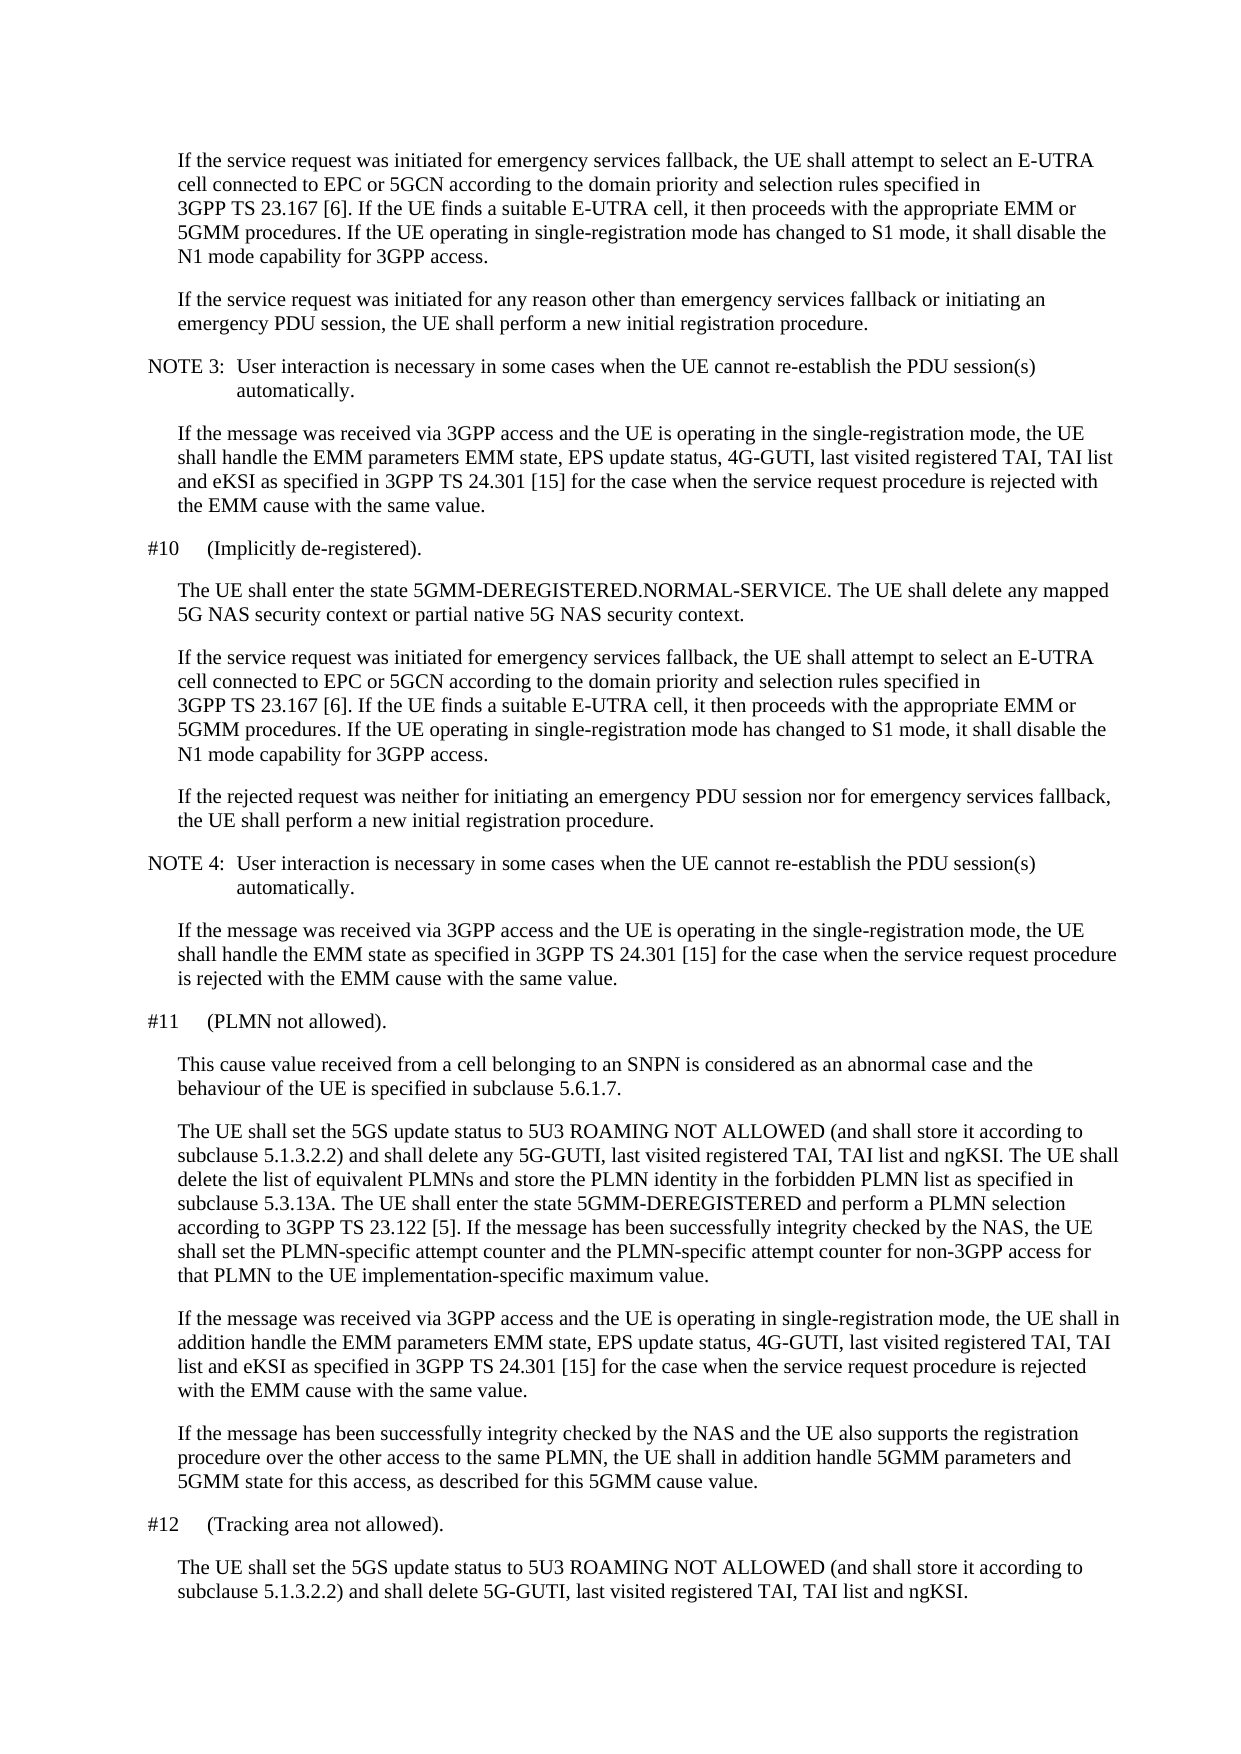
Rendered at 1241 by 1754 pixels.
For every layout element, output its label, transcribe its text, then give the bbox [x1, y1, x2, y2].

text If the service request was initiated for any reason other than emergency services fallback or initiating an emergency PDU session, the UE shall perform a new initial registration procedure. [148, 287, 1122, 335]
text If the message was received via 3GPP access and the UE is operating in the single-registration mode, the UE shall handle the EMM state as specified in 3GPP TS 24.301 [15] for the case when the service request procedure is rejected with the EMM cause with the same value. [148, 918, 1122, 990]
text This cause value received from a cell belonging to an SNPN is considered as an abnormal case and the behaviour of the UE is specified in subclause 5.6.1.7. [148, 1052, 1122, 1100]
text #10 (Implicitly de-registered). [148, 536, 1122, 559]
text NOTE 3: User interaction is necessary in some cases when the UE cannot re-establish the PDU session(s) automatically. [148, 354, 1122, 402]
text The UE shall set the 5GS update status to 5U3 ROAMING NOT ALLOWED (and shall store it according to subclause 5.1.3.2.2) and shall delete any 5G-GUTI, last visited registered TAI, TAI list and ngKSI. The UE shall delete the list of equivalent PLMNs and store the PLMN identity in the forbidden PLMN list as specified in subclause 5.3.13A. The UE shall enter the state 5GMM-DEREGISTERED and perform a PLMN selection according to 3GPP TS 23.122 [5]. If the message has been successfully integrity checked by the NAS, the UE shall set the PLMN-specific attempt counter and the PLMN-specific attempt counter for non-3GPP access for that PLMN to the UE implementation-specific maximum value. [148, 1119, 1122, 1287]
text The UE shall set the 5GS update status to 5U3 ROAMING NOT ALLOWED (and shall store it according to subclause 5.1.3.2.2) and shall delete 5G-GUTI, last visited registered TAI, TAI list and ngKSI. [148, 1554, 1122, 1603]
text If the service request was initiated for emergency services fallback, the UE shall attempt to select an E-UTRA cell connected to EPC or 5GCN according to the domain priority and selection rules specified in 3GPP TS 23.167 [6]. If the UE finds a suitable E-UTRA cell, it then proceeds with the appropriate EMM or 5GMM procedures. If the UE operating in single-registration mode has changed to S1 mode, it shall disable the N1 mode capability for 3GPP access. [148, 148, 1122, 268]
text NOTE 4: User interaction is necessary in some cases when the UE cannot re-establish the PDU session(s) automatically. [148, 851, 1122, 899]
text If the rejected request was neither for initiating an emergency PDU session nor for emergency services fallback, the UE shall perform a new initial registration procedure. [148, 784, 1122, 832]
text If the message was received via 3GPP access and the UE is operating in single-registration mode, the UE shall in addition handle the EMM parameters EMM state, EPS update status, 4G-GUTI, last visited registered TAI, TAI list and eKSI as specified in 3GPP TS 24.301 [15] for the case when the service request procedure is rejected with the EMM cause with the same value. [148, 1306, 1122, 1402]
text #12 (Tracking area not allowed). [148, 1512, 1122, 1536]
text The UE shall enter the state 5GMM-DEREGISTERED.NORMAL-SERVICE. The UE shall delete any mapped 5G NAS security context or partial native 5G NAS security context. [148, 578, 1122, 626]
text If the message was received via 3GPP access and the UE is operating in the single-registration mode, the UE shall handle the EMM parameters EMM state, EPS update status, 4G-GUTI, last visited registered TAI, TAI list and eKSI as specified in 3GPP TS 24.301 [15] for the case when the service request procedure is rejected with the EMM cause with the same value. [148, 421, 1122, 517]
text #11 (PLMN not allowed). [148, 1009, 1122, 1033]
text If the service request was initiated for emergency services fallback, the UE shall attempt to select an E-UTRA cell connected to EPC or 5GCN according to the domain priority and selection rules specified in 3GPP TS 23.167 [6]. If the UE finds a suitable E-UTRA cell, it then proceeds with the appropriate EMM or 5GMM procedures. If the UE operating in single-registration mode has changed to S1 mode, it shall disable the N1 mode capability for 3GPP access. [148, 645, 1122, 766]
text If the message has been successfully integrity checked by the NAS and the UE also supports the registration procedure over the other access to the same PLMN, the UE shall in addition handle 5GMM parameters and 5GMM state for this access, as described for this 5GMM cause value. [148, 1421, 1122, 1493]
